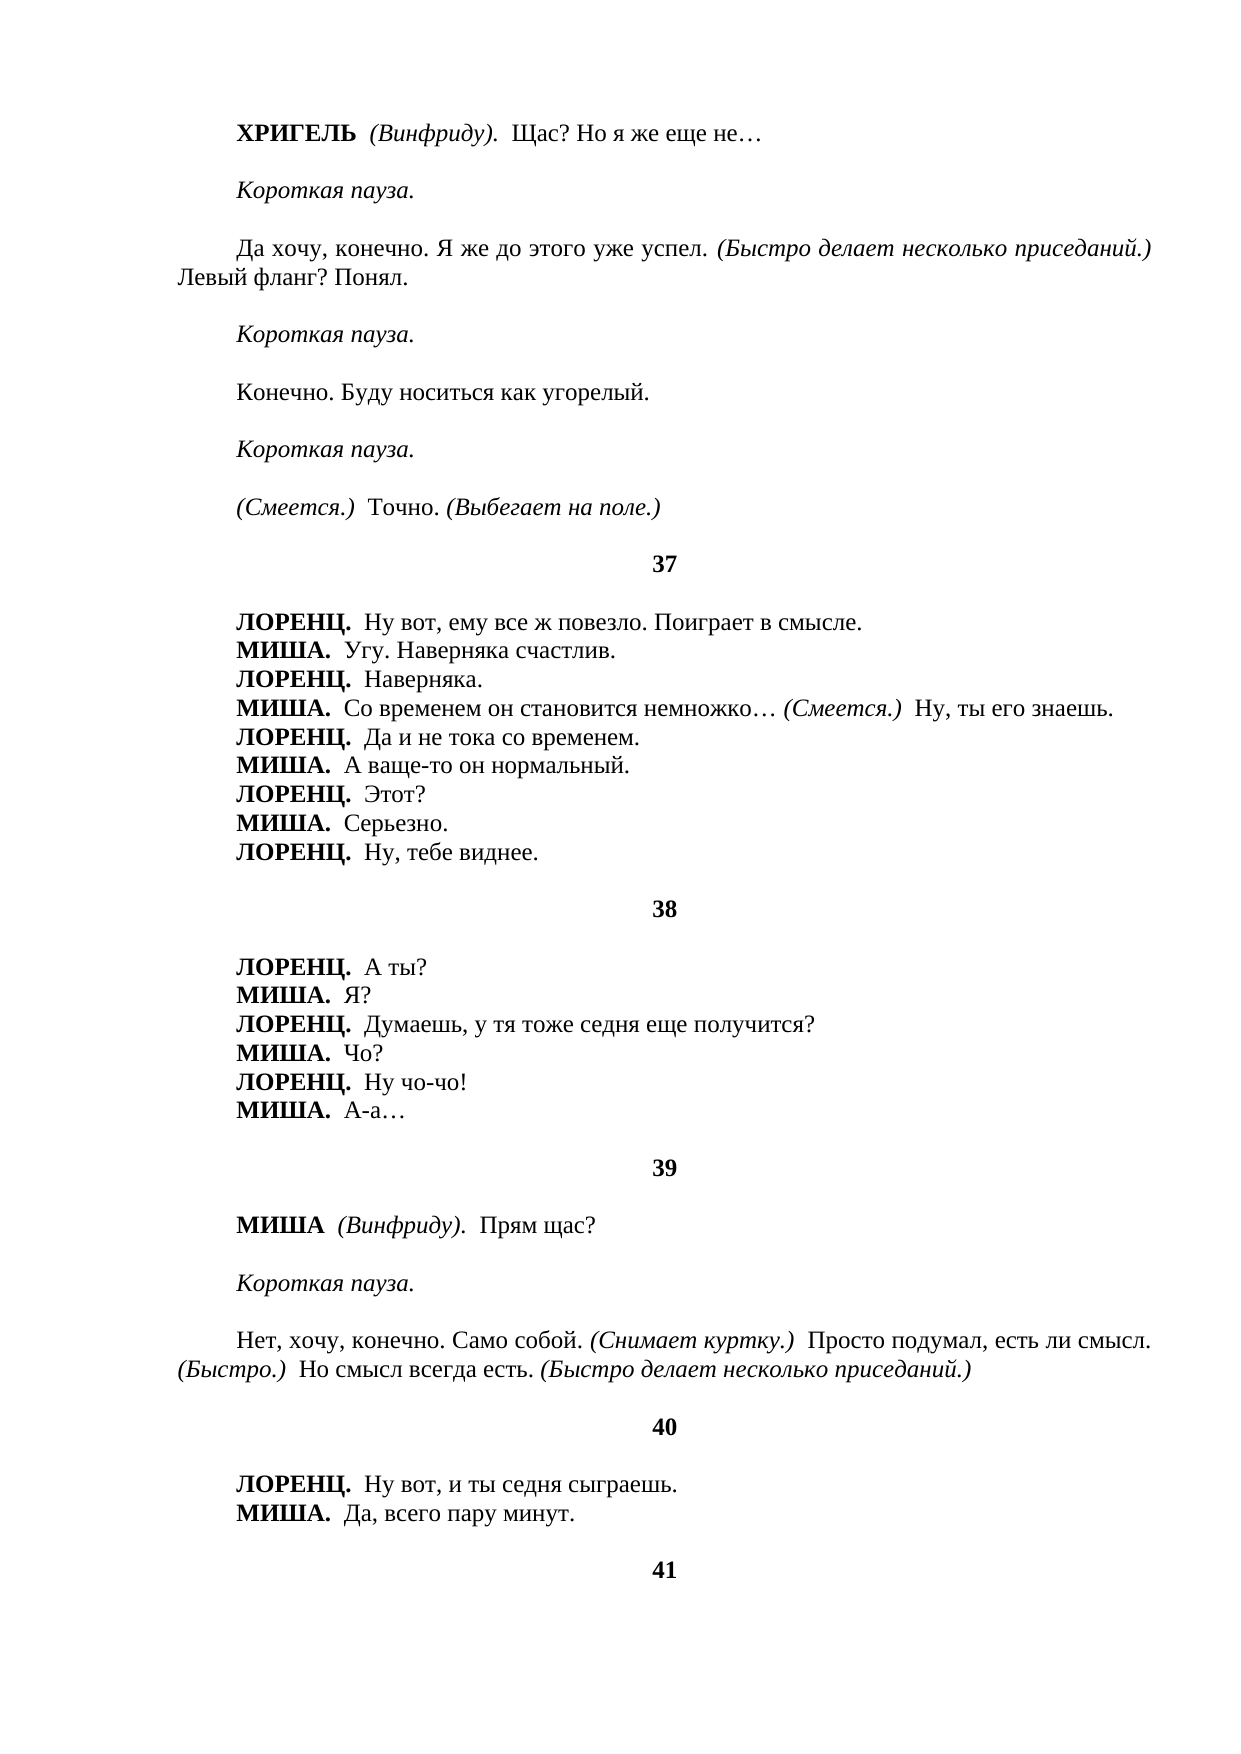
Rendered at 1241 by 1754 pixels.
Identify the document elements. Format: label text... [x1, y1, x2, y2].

text МИША. Чо? [177, 1038, 1152, 1067]
subtitle 37 [177, 549, 1152, 578]
text (Смеется.) Точно. (Выбегает на поле.) [177, 492, 1152, 521]
text Короткая пауза. [177, 1268, 1152, 1297]
text МИША. А-а… [177, 1096, 1152, 1124]
text ЛОРЕНЦ. Этот? [177, 779, 1152, 808]
text ЛОРЕНЦ. Думаешь, у тя тоже седня еще получится? [177, 1009, 1152, 1038]
text ЛОРЕНЦ. Наверняка. [177, 664, 1152, 693]
text МИША. Да, всего пару минут. [177, 1498, 1152, 1527]
text МИША. Серьезно. [177, 808, 1152, 837]
text Да хочу, конечно. Я же до этого уже успел. (Быстро делает несколько приседаний.) Левый фланг? Понял. [177, 233, 1152, 291]
subtitle 39 [177, 1153, 1152, 1182]
text МИША. Я? [177, 981, 1152, 1009]
text ЛОРЕНЦ. Ну вот, и ты седня сыграешь. [177, 1469, 1152, 1498]
text МИША. Угу. Наверняка счастлив. [177, 636, 1152, 664]
text МИША. Со временем он становится немножко… (Смеется.) Ну, ты его знаешь. [177, 693, 1152, 722]
text ЛОРЕНЦ. Ну чо-чо! [177, 1067, 1152, 1096]
text ЛОРЕНЦ. Ну вот, ему все ж повезло. Поиграет в смысле. [177, 607, 1152, 636]
text МИША (Винфриду). Прям щас? [177, 1211, 1152, 1239]
text Короткая пауза. [177, 434, 1152, 463]
text ЛОРЕНЦ. Да и не тока со временем. [177, 722, 1152, 751]
text ЛОРЕНЦ. Ну, тебе виднее. [177, 837, 1152, 866]
text МИША. А ваще-то он нормальный. [177, 751, 1152, 779]
text Конечно. Буду носиться как угорелый. [177, 377, 1152, 406]
subtitle 41 [177, 1556, 1152, 1584]
subtitle 40 [177, 1412, 1152, 1441]
text Короткая пауза. [177, 176, 1152, 204]
subtitle 38 [177, 894, 1152, 923]
text ЛОРЕНЦ. А ты? [177, 952, 1152, 981]
text ХРИГЕЛЬ (Винфриду). Щас? Но я же еще не… [177, 118, 1152, 147]
text Короткая пауза. [177, 319, 1152, 348]
text Нет, хочу, конечно. Само собой. (Снимает куртку.) Просто подумал, есть ли смысл. (Быстро.) Но смысл всегда есть. (Быстро делает несколько приседаний.) [177, 1326, 1152, 1383]
